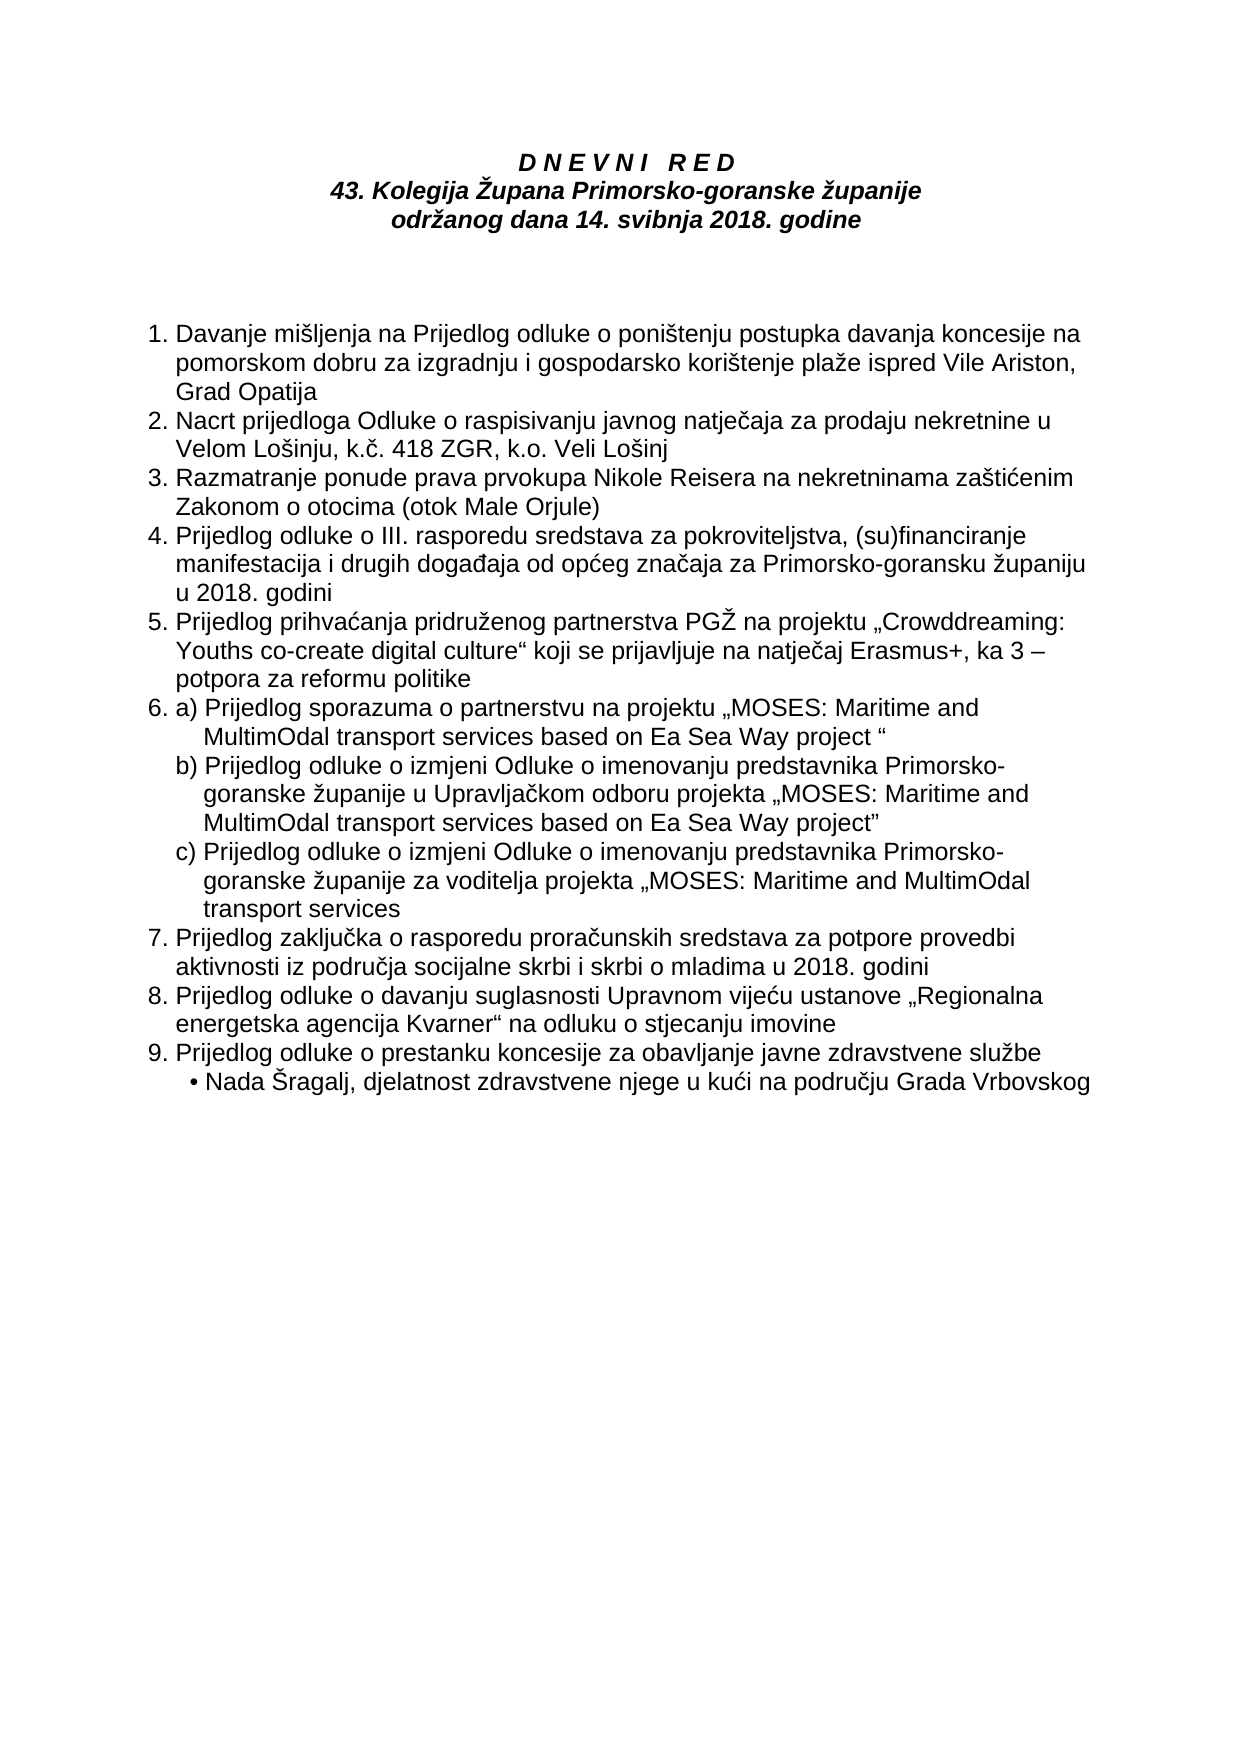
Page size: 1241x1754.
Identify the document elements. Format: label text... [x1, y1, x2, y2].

text u 2018. godini [148, 578, 1093, 607]
text goranske županije u Upravljačkom odboru projekta „MOSES: Maritime and [148, 779, 1093, 808]
text goranske županije za voditelja projekta „MOSES: Maritime and MultimOdal [148, 866, 1093, 894]
text energetska agencija Kvarner“ na odluku o stjecanju imovine 9. Prijedlog odluke o prestanku koncesije za obavljanje javne zdravstvene službe • Nada Šragalj, djelatnost zdravstvene njege u kući na području Grada Vrbovskog [148, 1009, 1093, 1096]
text Velom Lošinju, k.č. 418 ZGR, k.o. Veli Lošinj [148, 434, 1093, 463]
text 4. Prijedlog odluke o III. rasporedu sredstava za pokroviteljstva, (su)financiranje [148, 521, 1093, 549]
text 2. Nacrt prijedloga Odluke o raspisivanju javnog natječaja za prodaju nekretnine u [148, 406, 1093, 434]
text manifestacija i drugih događaja od općeg značaja za Primorsko-goransku županiju [148, 549, 1093, 578]
text 1. Davanje mišljenja na Prijedlog odluke o poništenju postupka davanja koncesije na [148, 319, 1093, 348]
text transport services [148, 894, 1093, 923]
text 3. Razmatranje ponude prava prvokupa Nikole Reisera na nekretninama zaštićenim [148, 463, 1093, 492]
text MultimOdal transport services based on Ea Sea Way project” c) Prijedlog odluke o izmjeni Odluke o imenovanju predstavnika Primorsko- [148, 808, 1093, 866]
text 5. Prijedlog prihvaćanja pridruženog partnerstva PGŽ na projektu „Crowddreaming: [148, 607, 1093, 636]
text 8. Prijedlog odluke o davanju suglasnosti Upravnom vijeću ustanove „Regionalna [148, 981, 1093, 1009]
text 43. Kolegija Župana Primorsko-goranske županije [160, 176, 1093, 205]
text održanog dana 14. svibnja 2018. godine [160, 205, 1093, 234]
text Zakonom o otocima (otok Male Orjule) [148, 492, 1093, 521]
text Youths co-create digital culture“ koji se prijavljuje na natječaj Erasmus+, ka 3 – [148, 636, 1093, 664]
text 7. Prijedlog zaključka o rasporedu proračunskih sredstava za potpore provedbi [148, 923, 1093, 952]
text MultimOdal transport services based on Ea Sea Way project “ b) Prijedlog odluke o izmjeni Odluke o imenovanju predstavnika Primorsko- [148, 722, 1093, 779]
text pomorskom dobru za izgradnju i gospodarsko korištenje plaže ispred Vile Ariston, [148, 348, 1093, 377]
text Grad Opatija [148, 377, 1093, 406]
text D N E V N I R E D [160, 148, 1093, 176]
text aktivnosti iz područja socijalne skrbi i skrbi o mladima u 2018. godini [148, 952, 1093, 981]
text potpora za reformu politike [148, 664, 1093, 693]
text 6. a) Prijedlog sporazuma o partnerstvu na projektu „MOSES: Maritime and [148, 693, 1093, 722]
